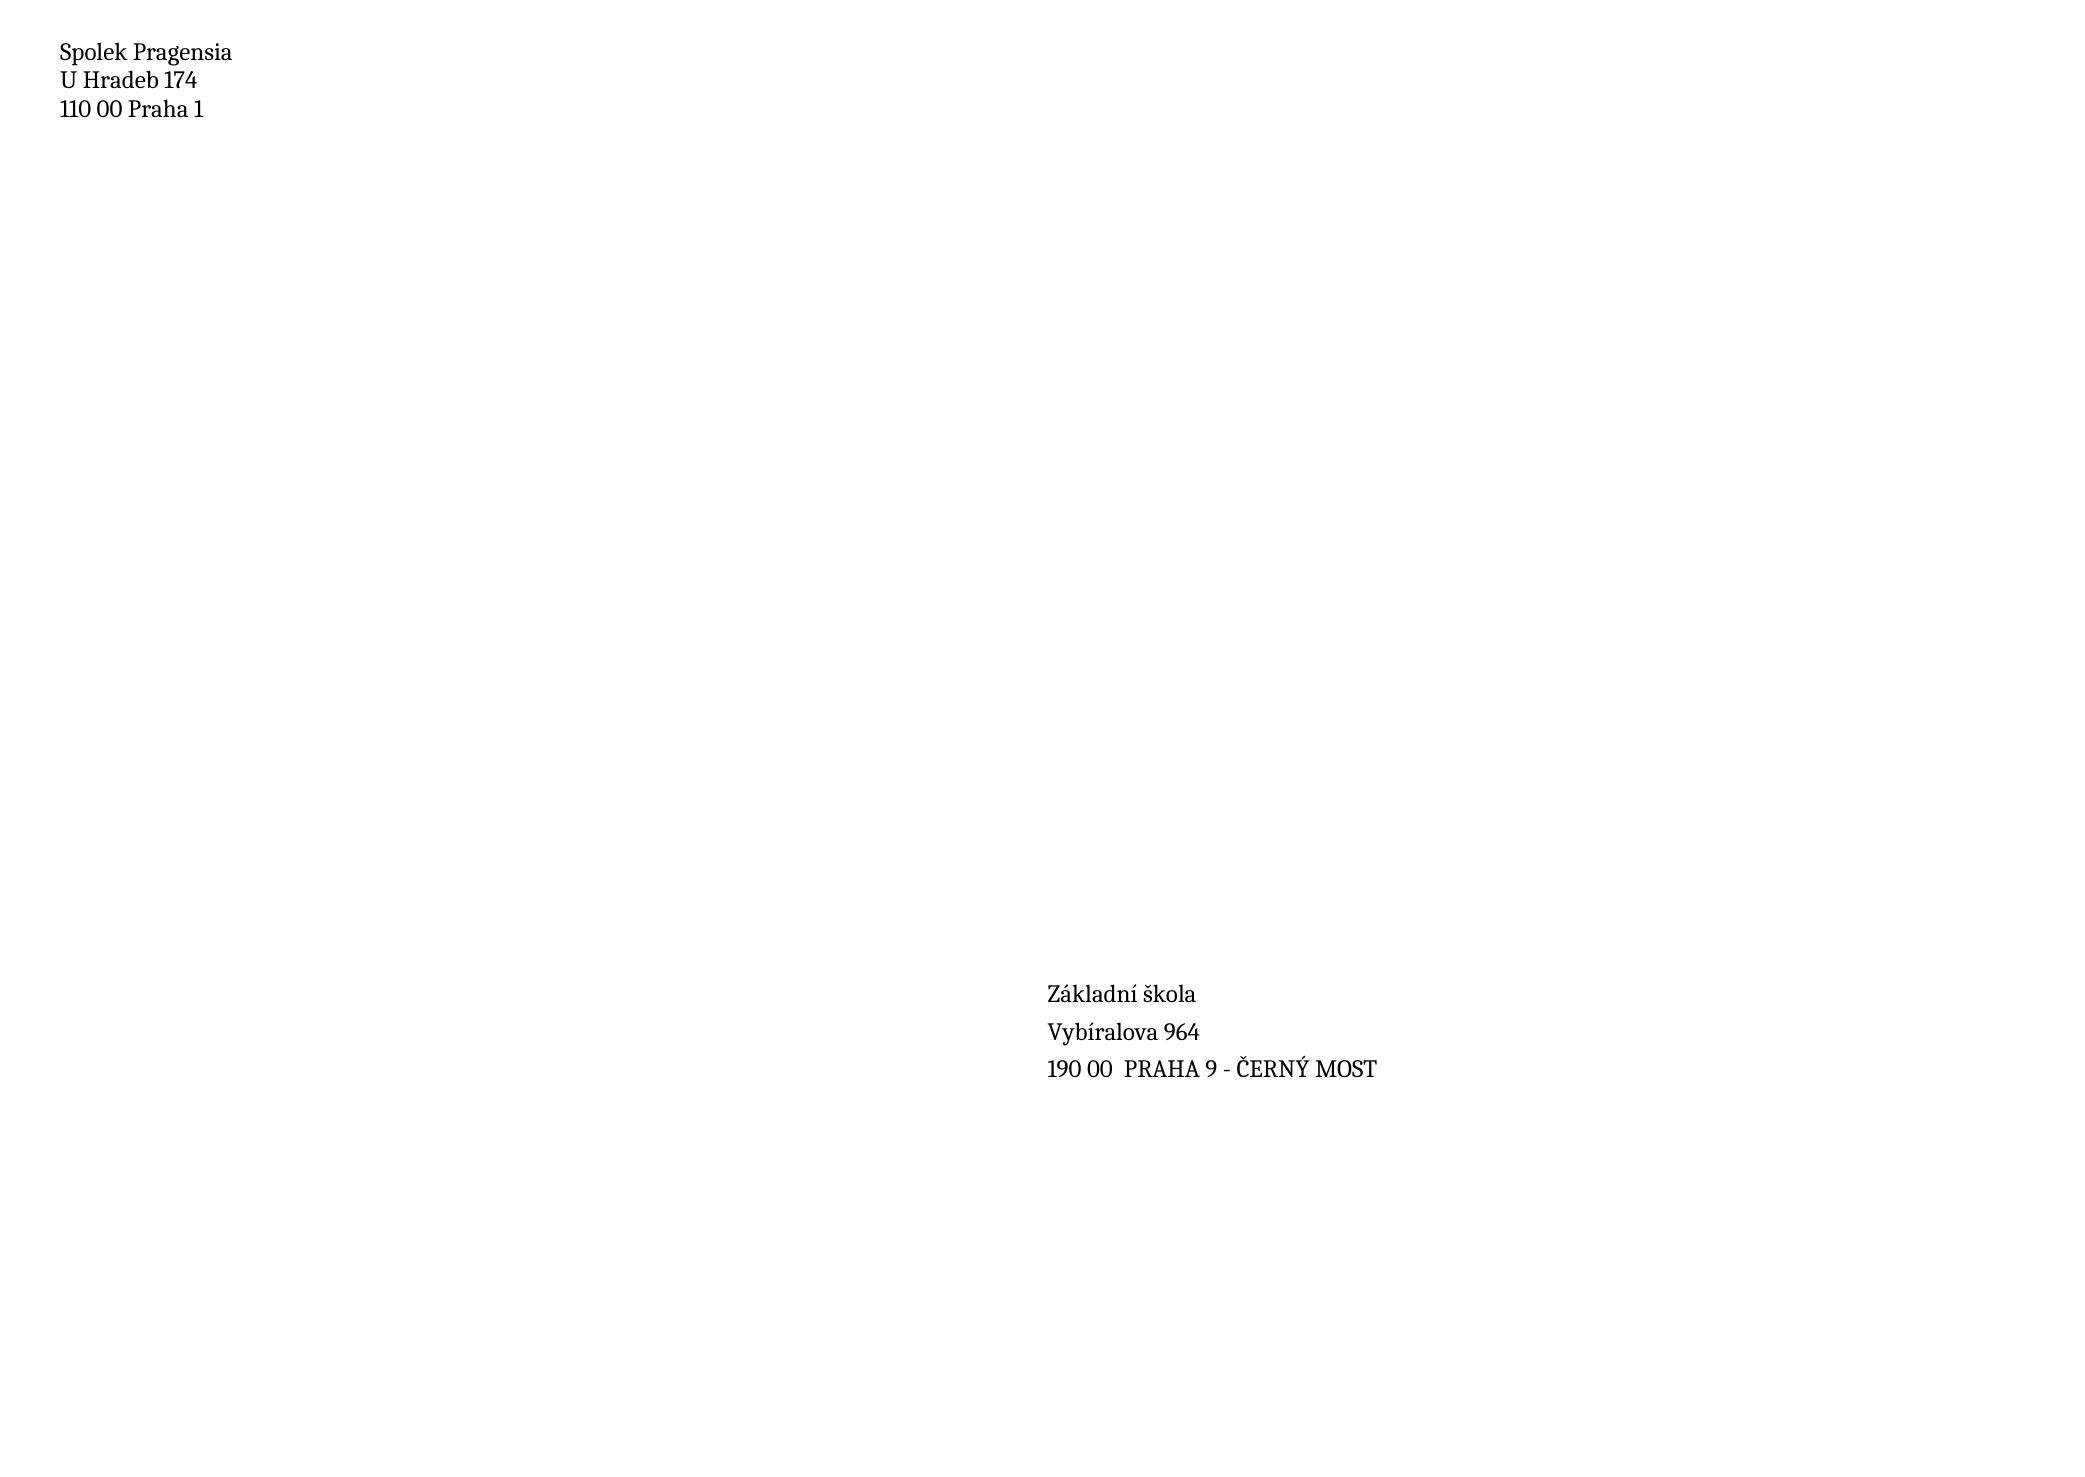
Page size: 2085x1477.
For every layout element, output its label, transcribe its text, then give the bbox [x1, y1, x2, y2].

text U Hradeb 174 [60, 66, 2010, 95]
text Spolek Pragensia [60, 37, 2010, 66]
text 110 00 Praha 1 [60, 95, 2010, 124]
